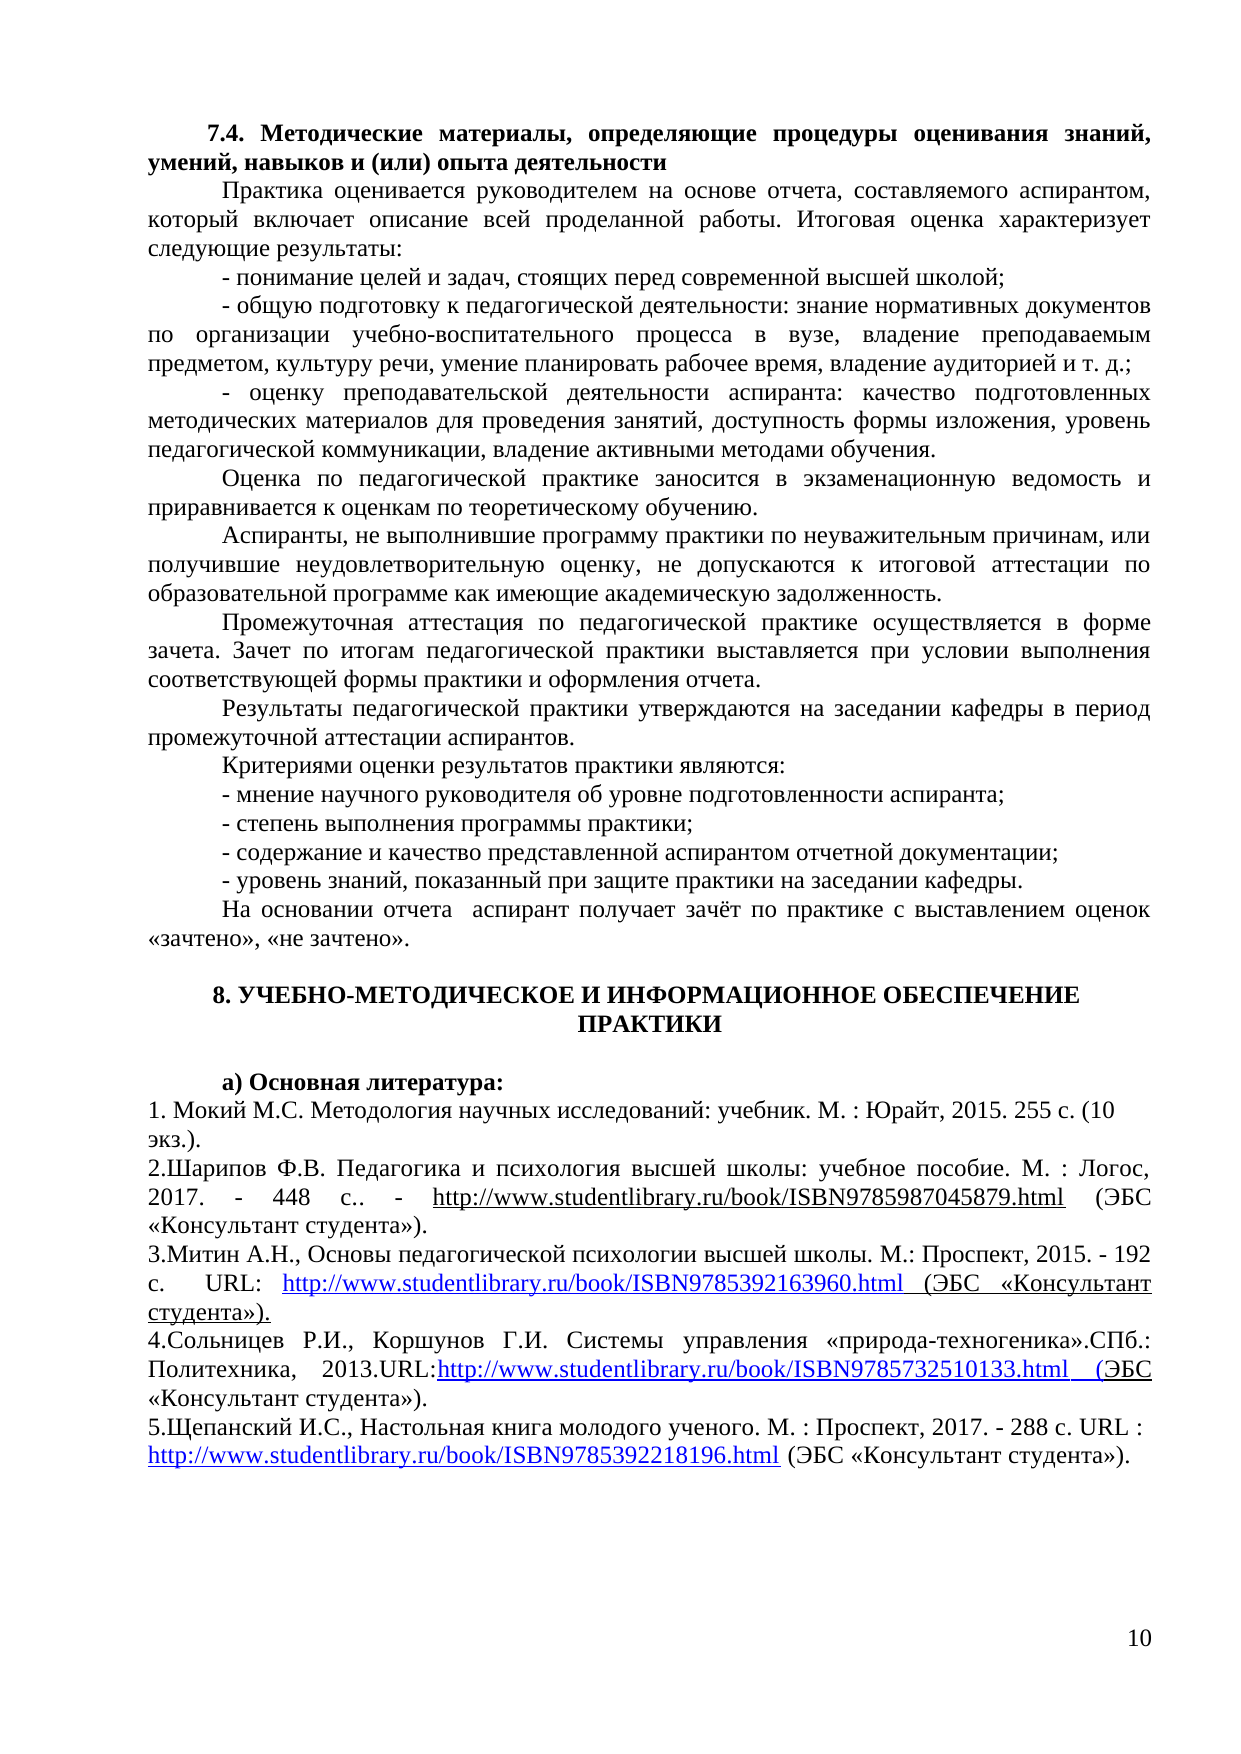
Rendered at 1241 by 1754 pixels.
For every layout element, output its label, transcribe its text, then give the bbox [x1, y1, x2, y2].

text Аспиранты, не выполнившие программу практики по неуважительным причинам, или получившие неудовлетворительную оценку, не допускаются к итоговой аттестации по образовательной программе как имеющие академическую задолженность. [148, 521, 1152, 607]
text Промежуточная аттестация по педагогической практике осуществляется в форме зачета. Зачет по итогам педагогической практики выставляется при условии выполнения соответствующей формы практики и оформления отчета. [148, 607, 1152, 693]
list а) Основная литература: [148, 1067, 1152, 1096]
list 1. Мокий М.С. Методология научных исследований: учебник. М. : Юрайт, 2015. 255 с. (10 экз.). [148, 1096, 1152, 1153]
text Практика оценивается руководителем на основе отчета, составляемого аспирантом, который включает описание всей проделанной работы. Итоговая оценка характеризует следующие результаты: [148, 176, 1152, 262]
text - уровень знаний, показанный при защите практики на заседании кафедры. [148, 866, 1152, 894]
list 3.Митин А.Н., Основы педагогической психологии высшей школы. М.: Проспект, 2015. - 192 с. URL: http://www.studentlibrary.ru/book/ISBN9785392163960.html (ЭБС «Консультант студента»). [148, 1239, 1152, 1326]
text - содержание и качество представленной аспирантом отчетной документации; [148, 837, 1152, 866]
text На основании отчета аспирант получает зачёт по практике с выставлением оценок «зачтено», «не зачтено». [148, 894, 1152, 952]
text - оценку преподавательской деятельности аспиранта: качество подготовленных методических материалов для проведения занятий, доступность формы изложения, уровень педагогической коммуникации, владение активными методами обучения. [148, 377, 1152, 463]
text Результаты педагогической практики утверждаются на заседании кафедры в период промежуточной аттестации аспирантов. [148, 693, 1152, 751]
list 8. УЧЕБНО-МЕТОДИЧЕСКОЕ И ИНФОРМАЦИОННОЕ ОБЕСПЕЧЕНИЕ ПРАКТИКИ [148, 981, 1152, 1038]
text Оценка по педагогической практике заносится в экзаменационную ведомость и приравнивается к оценкам по теоретическому обучению. [148, 463, 1152, 521]
list 7.4. Методические материалы, определяющие процедуры оценивания знаний, умений, навыков и (или) опыта деятельности [148, 118, 1152, 176]
text - понимание целей и задач, стоящих перед современной высшей школой; [148, 262, 1152, 291]
text - мнение научного руководителя об уровне подготовленности аспиранта; [148, 779, 1152, 808]
text Критериями оценки результатов практики являются: [148, 751, 1152, 779]
text - степень выполнения программы практики; [148, 808, 1152, 837]
list 5.Щепанский И.С., Настольная книга молодого ученого. М. : Проспект, 2017. - 288 с. URL : http://www.studentlibrary.ru/book/ISBN9785392218196.html (ЭБС «Консультант студента»). [148, 1412, 1152, 1469]
text - общую подготовку к педагогической деятельности: знание нормативных документов по организации учебно-воспитательного процесса в вузе, владение преподаваемым предметом, культуру речи, умение планировать рабочее время, владение аудиторией и т. д.; [148, 291, 1152, 377]
list 2.Шарипов Ф.В. Педагогика и психология высшей школы: учебное пособие. М. : Логос, 2017. - 448 с.. - http://www.studentlibrary.ru/book/ISBN9785987045879.html (ЭБС «Консультант студента»). [148, 1153, 1152, 1239]
list 4.Сольницев Р.И., Коршунов Г.И. Системы управления «природа-техногеника».СПб.: Политехника, 2013.URL:http://www.studentlibrary.ru/book/ISBN9785732510133.html (ЭБС «Консультант студента»). [148, 1326, 1152, 1412]
